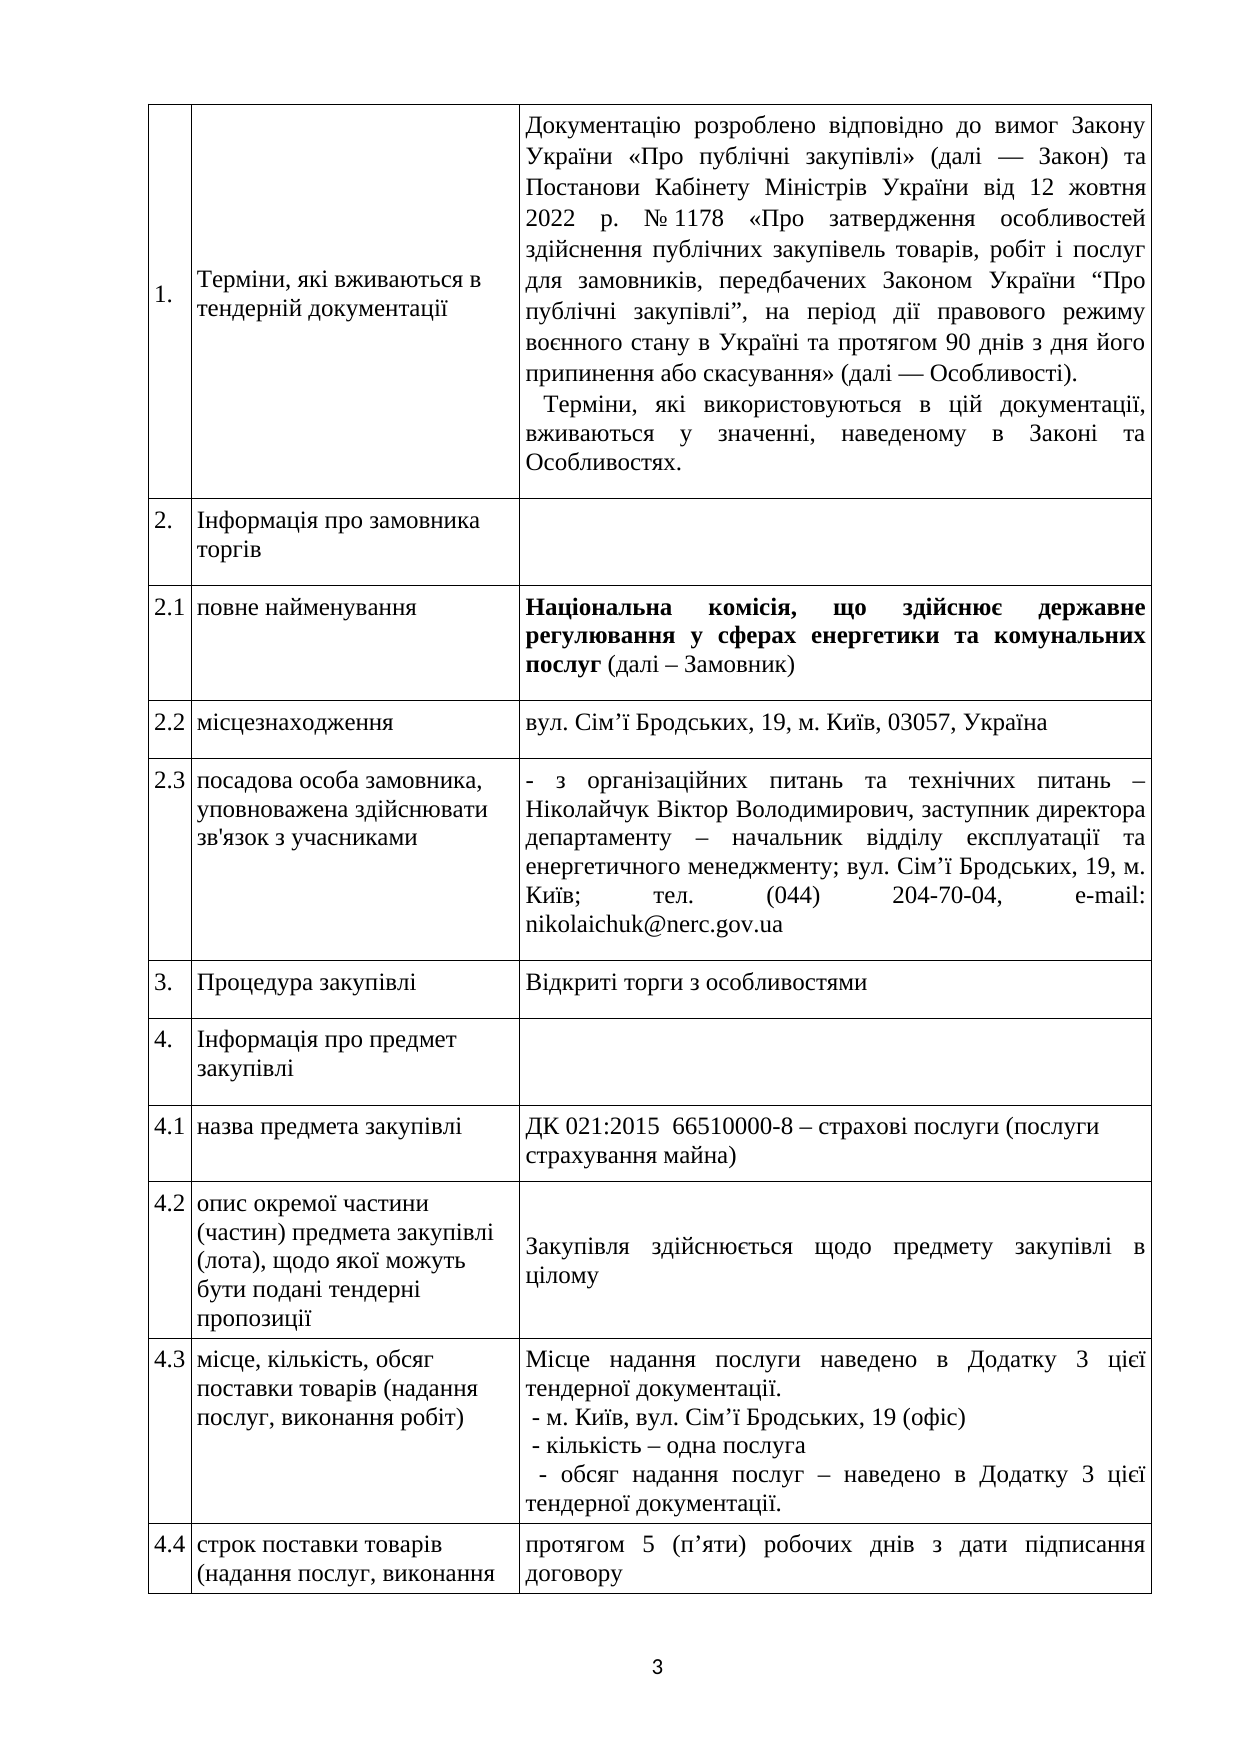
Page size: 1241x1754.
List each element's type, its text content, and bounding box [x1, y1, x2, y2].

table_cell назва предмета закупівлі [192, 1106, 519, 1181]
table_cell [520, 1524, 1151, 1592]
table_cell Місце надання послуги наведено в Додатку 3 цієї тендерної документації. - м. Київ, вул. Сім’ї Бродських, 19 (офіс) - кількість – одна послуга - обсяг надання послуг – наведено в Додатку 3 цієї тендерної документації. [520, 1339, 1151, 1522]
table_cell Інформація про предмет закупівлі [192, 1019, 519, 1104]
table_cell посадова особа замовника, уповноважена здійснювати зв'язок з учасниками [192, 759, 519, 960]
table_cell повне найменування [192, 586, 519, 700]
table_cell 2.2 [149, 701, 191, 758]
table_cell Терміни, які вживаються в тендерній документації [192, 105, 519, 498]
table_cell Закупівля здійснюється щодо предмету закупівлі в цілому [520, 1182, 1151, 1337]
table_cell Процедура закупівлі [192, 961, 519, 1018]
table_cell опис окремої частини (частин) предмета закупівлі (лота), щодо якої можуть бути подані тендерні пропозиції [192, 1182, 519, 1337]
table_cell 1. [149, 105, 191, 498]
table_cell 2. [149, 499, 191, 585]
table_cell Відкриті торги з особливостями [520, 961, 1151, 1018]
table_cell [520, 1019, 1151, 1104]
table_cell 3. [149, 961, 191, 1018]
table_cell 4.1 [149, 1106, 191, 1181]
table_cell Документацію розроблено відповідно до вимог Закону України «Про публічні закупівлі» (далі — Закон) та Постанови Кабінету Міністрів України від 12 жовтня 2022 р. № 1178 «Про затвердження особливостей здійснення публічних закупівель товарів, робіт і послуг для замовників, передбачених Законом України “Про публічні закупівлі”, на період дії правового режиму воєнного стану в Україні та протягом 90 днів з дня його припинення або скасування» (далі — Особливості). Терміни, які використовуються в цій документації, вживаються у значенні, наведеному в Законі та Особливостях. [520, 105, 1151, 498]
table_cell 4.4 [149, 1524, 191, 1592]
table_cell Національна комісія, що здійснює державне регулювання у сферах енергетики та комунальних послуг (далі – Замовник) [520, 586, 1151, 700]
table_cell місце, кількість, обсяг поставки товарів (надання послуг, виконання робіт) [192, 1339, 519, 1522]
table_cell 2.1 [149, 586, 191, 700]
table_cell 4.3 [149, 1339, 191, 1522]
table_cell ДК 021:2015 66510000-8 – страхові послуги (послуги страхування майна) [520, 1106, 1151, 1181]
table_cell 4.2 [149, 1182, 191, 1337]
table_cell вул. Сім’ї Бродських, . Київ, 03057, Україна [520, 701, 1151, 758]
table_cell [192, 1524, 519, 1592]
table_cell місцезнаходження [192, 701, 519, 758]
table_cell - з організаційних питань та технічних питань – Ніколайчук Віктор Володимирович, заступник директора департаменту – начальник відділу експлуатації та енергетичного менеджменту; вул. Сім’ї Бродських, 19, м. Київ; тел. (044) 204-70-04, e-mail: nikolaichuk@nerc.gov.ua [520, 759, 1151, 960]
table_cell Інформація про замовника торгів [192, 499, 519, 585]
table_cell [520, 499, 1151, 585]
table_cell 4. [149, 1019, 191, 1104]
table_cell 2.3 [149, 759, 191, 960]
